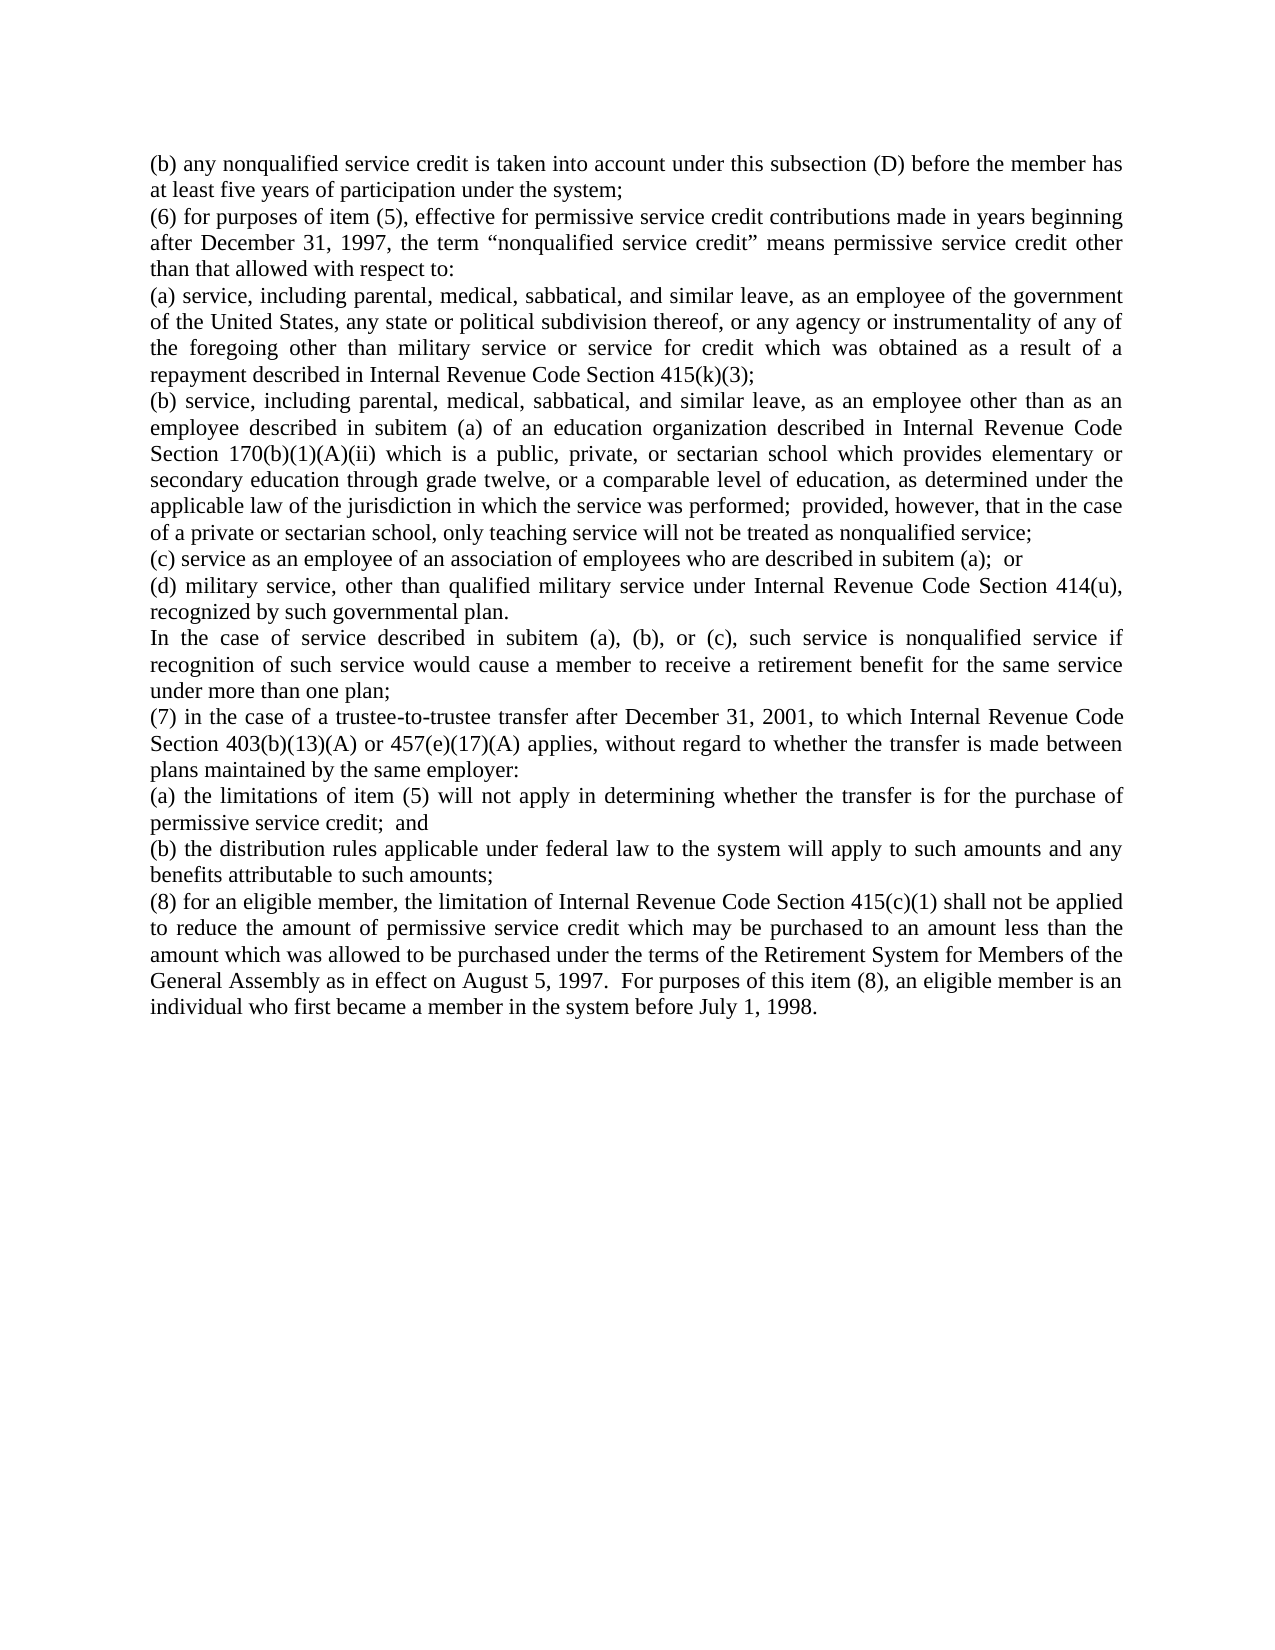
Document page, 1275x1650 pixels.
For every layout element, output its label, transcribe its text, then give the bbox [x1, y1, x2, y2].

text (b) service, including parental, medical, sabbatical, and similar leave, as an employee other than as an employee described in subitem (a) of an education organization described in Internal Revenue Code Section 170(b)(1)(A)(ii) which is a public, private, or sectarian school which provides elementary or secondary education through grade twelve, or a comparable level of education, as determined under the applicable law of the jurisdiction in which the service was performed; provided, however, that in the case of a private or sectarian school, only teaching service will not be treated as nonqualified service; [150, 387, 1125, 545]
text (a) service, including parental, medical, sabbatical, and similar leave, as an employee of the government of the United States, any state or political subdivision thereof, or any agency or instrumentality of any of the foregoing other than military service or service for credit which was obtained as a result of a repayment described in Internal Revenue Code Section 415(k)(3); [150, 282, 1125, 387]
text (a) the limitations of item (5) will not apply in determining whether the transfer is for the purchase of permissive service credit; and [150, 782, 1125, 835]
text (c) service as an employee of an association of employees who are described in subitem (a); or [150, 545, 1125, 572]
text (b) any nonqualified service credit is taken into account under this subsection (D) before the member has at least five years of participation under the system; [150, 150, 1125, 203]
text In the case of service described in subitem (a), (b), or (c), such service is nonqualified service if recognition of such service would cause a member to receive a retirement benefit for the same service under more than one plan; [150, 624, 1125, 703]
text (6) for purposes of item (5), effective for permissive service credit contributions made in years beginning after December 31, 1997, the term “nonqualified service credit” means permissive service credit other than that allowed with respect to: [150, 203, 1125, 282]
text (7) in the case of a trustee-to-trustee transfer after December 31, 2001, to which Internal Revenue Code Section 403(b)(13)(A) or 457(e)(17)(A) applies, without regard to whether the transfer is made between plans maintained by the same employer: [150, 703, 1125, 782]
text (8) for an eligible member, the limitation of Internal Revenue Code Section 415(c)(1) shall not be applied to reduce the amount of permissive service credit which may be purchased to an amount less than the amount which was allowed to be purchased under the terms of the Retirement System for Members of the General Assembly as in effect on August 5, 1997. For purposes of this item (8), an eligible member is an individual who first became a member in the system before July 1, 1998. [150, 888, 1125, 1020]
text (d) military service, other than qualified military service under Internal Revenue Code Section 414(u), recognized by such governmental plan. [150, 572, 1125, 624]
text (b) the distribution rules applicable under federal law to the system will apply to such amounts and any benefits attributable to such amounts; [150, 835, 1125, 888]
